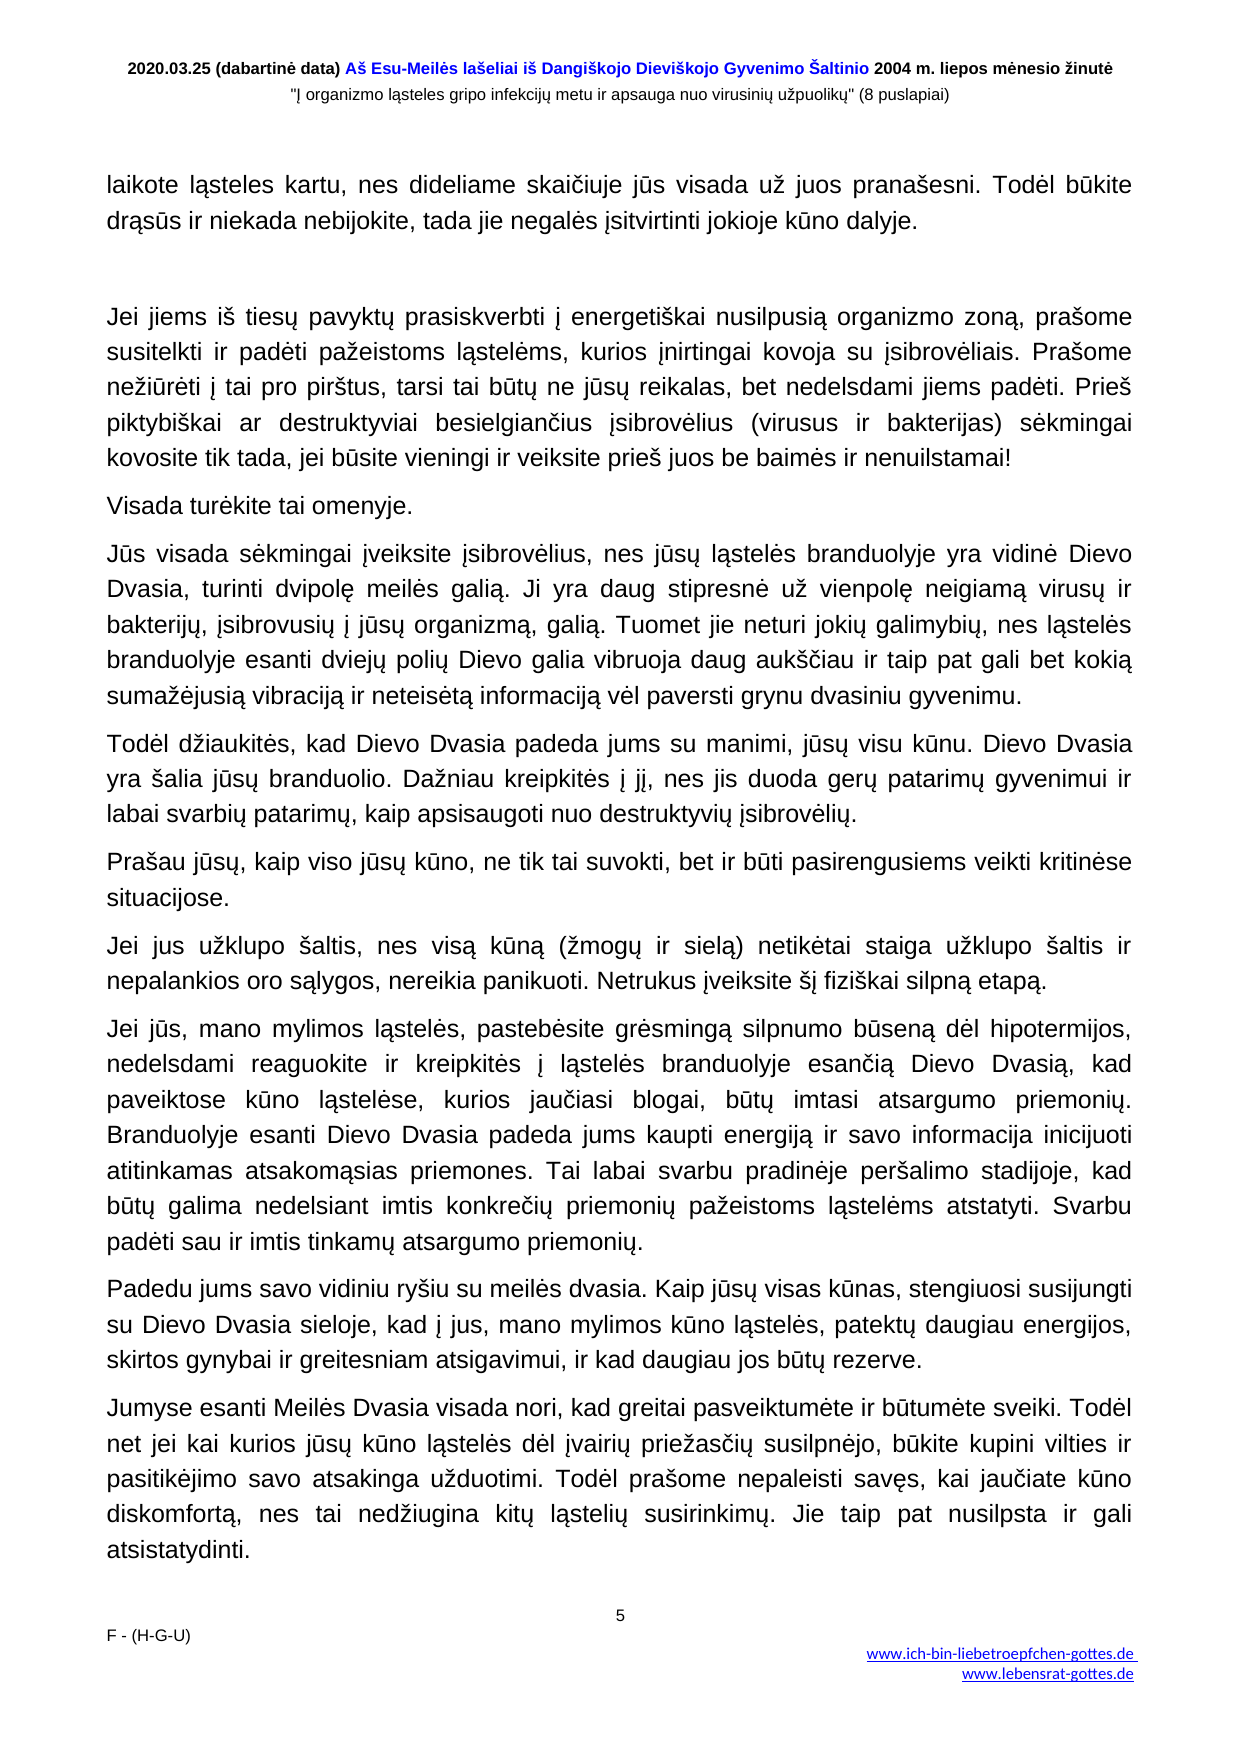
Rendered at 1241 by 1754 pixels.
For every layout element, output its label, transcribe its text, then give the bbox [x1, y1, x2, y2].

text Jumyse esanti Meilės Dvasia visada nori, kad greitai pasveiktumėte ir būtumėte sveiki. Todėl net jei kai kurios jūsų kūno ląstelės dėl įvairių priežasčių susilpnėjo, būkite kupini vilties ir pasitikėjimo savo atsakinga užduotimi. Todėl prašome nepaleisti savęs, kai jaučiate kūno diskomfortą, nes tai nedžiugina kitų ląstelių susirinkimų. Jie taip pat nusilpsta ir gali atsistatydinti. [106, 1388, 1134, 1565]
text Prašau jūsų, kaip viso jūsų kūno, ne tik tai suvokti, bet ir būti pasirengusiems veikti kritinėse situacijose. [106, 842, 1134, 913]
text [106, 165, 1134, 236]
text Jei jus užklupo šaltis, nes visą kūną (žmogų ir sielą) netikėtai staiga užklupo šaltis ir nepalankios oro sąlygos, nereikia panikuoti. Netrukus įveiksite šį fiziškai silpną etapą. [106, 926, 1134, 997]
text Todėl džiaukitės, kad Dievo Dvasia padeda jums su manimi, jūsų visu kūnu. Dievo Dvasia yra šalia jūsų branduolio. Dažniau kreipkitės į jį, nes jis duoda gerų patarimų gyvenimui ir labai svarbių patarimų, kaip apsisaugoti nuo destruktyvių įsibrovėlių. [106, 724, 1134, 830]
text Jei jūs, mano mylimos ląstelės, pastebėsite grėsmingą silpnumo būseną dėl hipotermijos, nedelsdami reaguokite ir kreipkitės į ląstelės branduolyje esančią Dievo Dvasią, kad paveiktose kūno ląstelėse, kurios jaučiasi blogai, būtų imtasi atsargumo priemonių. Branduolyje esanti Dievo Dvasia padeda jums kaupti energiją ir savo informacija inicijuoti atitinkamas atsakomąsias priemones. Tai labai svarbu pradinėje peršalimo stadijoje, kad būtų galima nedelsiant imtis konkrečių priemonių pažeistoms ląstelėms atstatyti. Svarbu padėti sau ir imtis tinkamų atsargumo priemonių. [106, 1009, 1134, 1257]
text Padedu jums savo vidiniu ryšiu su meilės dvasia. Kaip jūsų visas kūnas, stengiuosi susijungti su Dievo Dvasia sieloje, kad į jus, mano mylimos kūno ląstelės, patektų daugiau energijos, skirtos gynybai ir greitesniam atsigavimui, ir kad daugiau jos būtų rezerve. [106, 1269, 1134, 1376]
text Jei jiems iš tiesų pavyktų prasiskverbti į energetiškai nusilpusią organizmo zoną, prašome susitelkti ir padėti pažeistoms ląstelėms, kurios įnirtingai kovoja su įsibrovėliais. Prašome nežiūrėti į tai pro pirštus, tarsi tai būtų ne jūsų reikalas, bet nedelsdami jiems padėti. Prieš piktybiškai ar destruktyviai besielgiančius įsibrovėlius (virusus ir bakterijas) sėkmingai kovosite tik tada, jei būsite vieningi ir veiksite prieš juos be baimės ir nenuilstamai! [106, 297, 1134, 474]
text Visada turėkite tai omenyje. [106, 486, 1134, 522]
text Jūs visada sėkmingai įveiksite įsibrovėlius, nes jūsų ląstelės branduolyje yra vidinė Dievo Dvasia, turinti dvipolę meilės galią. Ji yra daug stipresnė už vienpolę neigiamą virusų ir bakterijų, įsibrovusių į jūsų organizmą, galią. Tuomet jie neturi jokių galimybių, nes ląstelės branduolyje esanti dviejų polių Dievo galia vibruoja daug aukščiau ir taip pat gali bet kokią sumažėjusią vibraciją ir neteisėtą informaciją vėl paversti grynu dvasiniu gyvenimu. [106, 534, 1134, 711]
